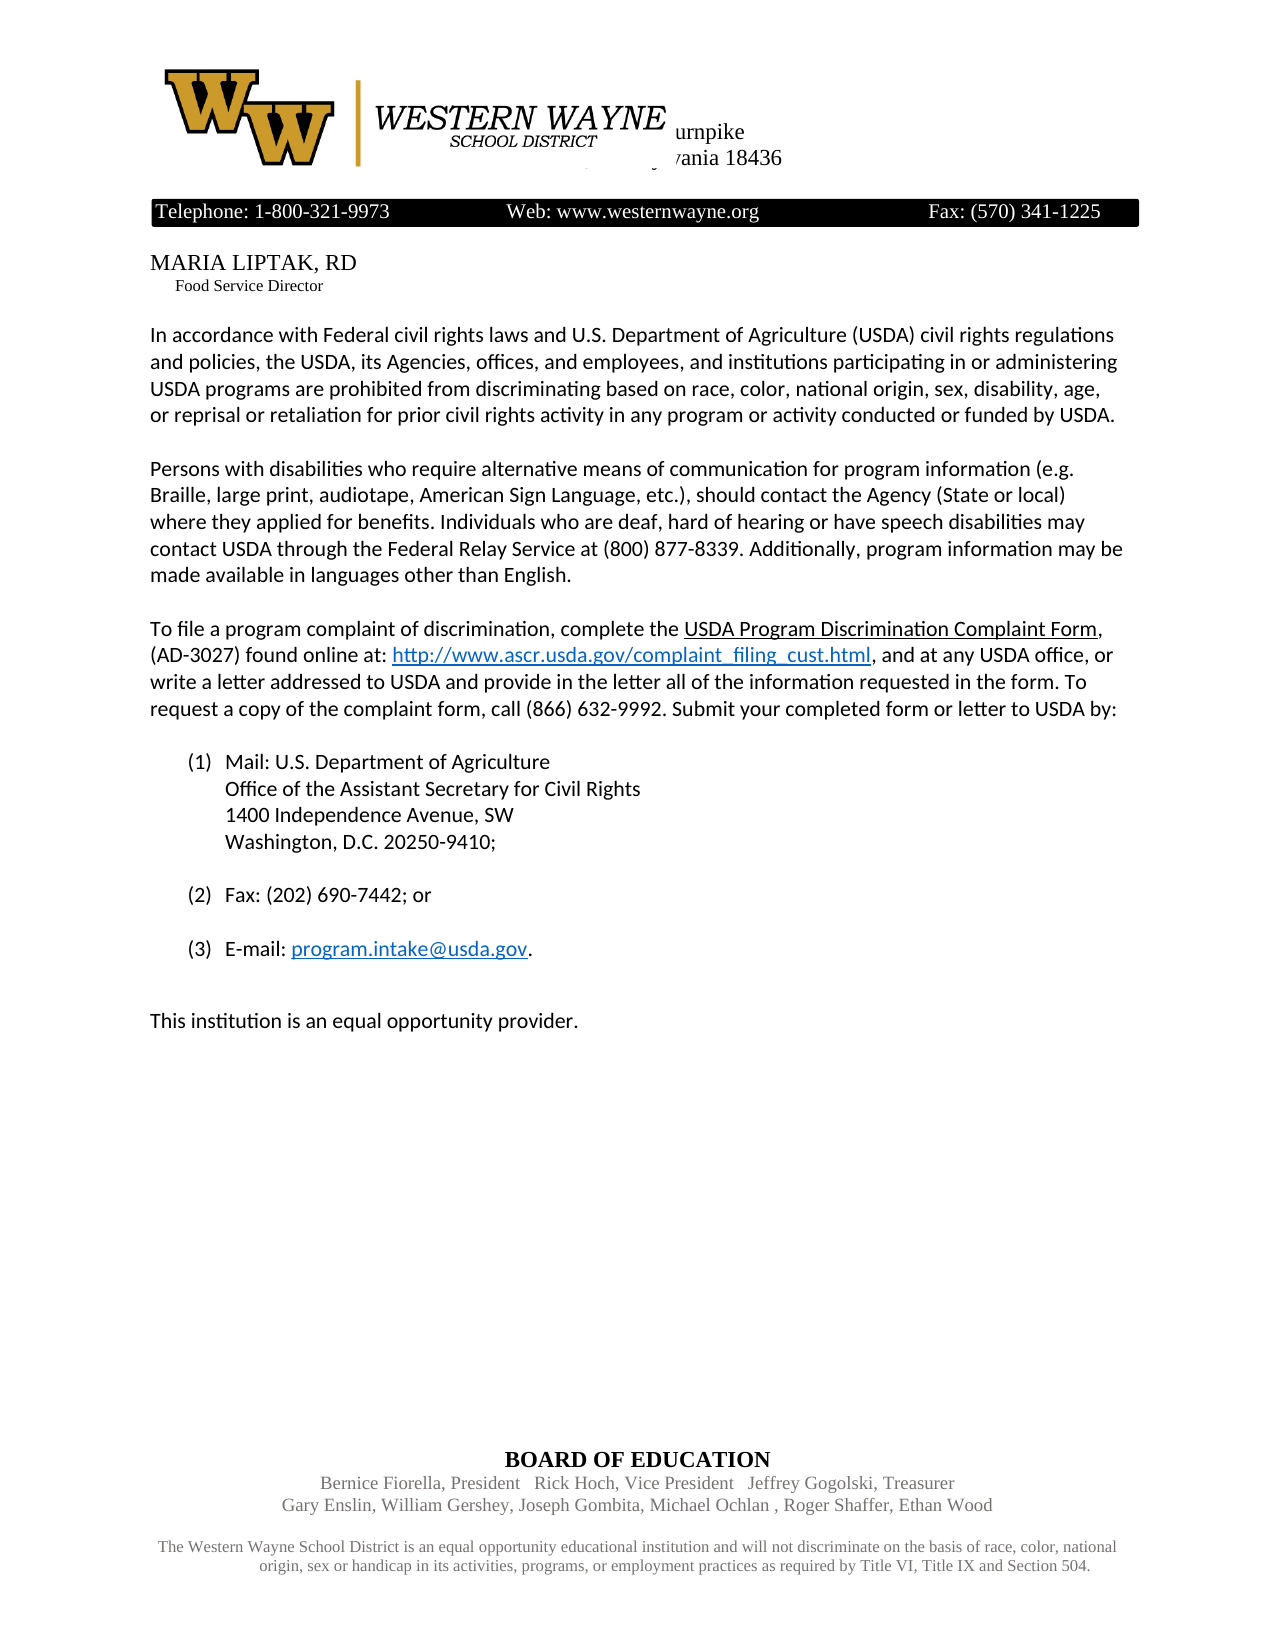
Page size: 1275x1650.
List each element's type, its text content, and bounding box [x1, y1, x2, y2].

text This institution is an equal opportunity provider. [150, 1007, 1125, 1033]
list Fax: (202) 690-7442; or [187, 881, 1125, 908]
list Office of the Assistant Secretary for Civil Rights [225, 775, 1125, 801]
list 1400 Independence Avenue, SW [225, 801, 1125, 828]
text In accordance with Federal civil rights laws and U.S. Department of Agriculture (USDA) civil rights regulations and policies, the USDA, its Agencies, offices, and employees, and institutions participating in or administering USDA programs are prohibited from discriminating based on race, color, national origin, sex, disability, age, or reprisal or retaliation for prior civil rights activity in any program or activity conducted or funded by USDA. [150, 321, 1125, 428]
text Persons with disabilities who require alternative means of communication for program information (e.g. Braille, large print, audiotape, American Sign Language, etc.), should contact the Agency (State or local) where they applied for benefits. Individuals who are deaf, hard of hearing or have speech disabilities may contact USDA through the Federal Relay Service at (800) 877-8339. Additionally, program information may be made available in languages other than English. [150, 455, 1125, 588]
list Washington, D.C. 20250-9410; [225, 828, 1125, 855]
list Mail: U.S. Department of Agriculture [187, 748, 1125, 775]
list E-mail: program.intake@usda.gov. [187, 935, 1125, 961]
text To file a program complaint of discrimination, complete the USDA Program Discrimination Complaint Form, (AD-3027) found online at: http://www.ascr.usda.gov/complaint_filing_cust.html, and at any USDA office, or write a letter addressed to USDA and provide in the letter all of the information requested in the form. To request a copy of the complaint form, call (866) 632-9992. Submit your completed form or letter to USDA by: [150, 615, 1125, 721]
picture [151, 67, 676, 168]
